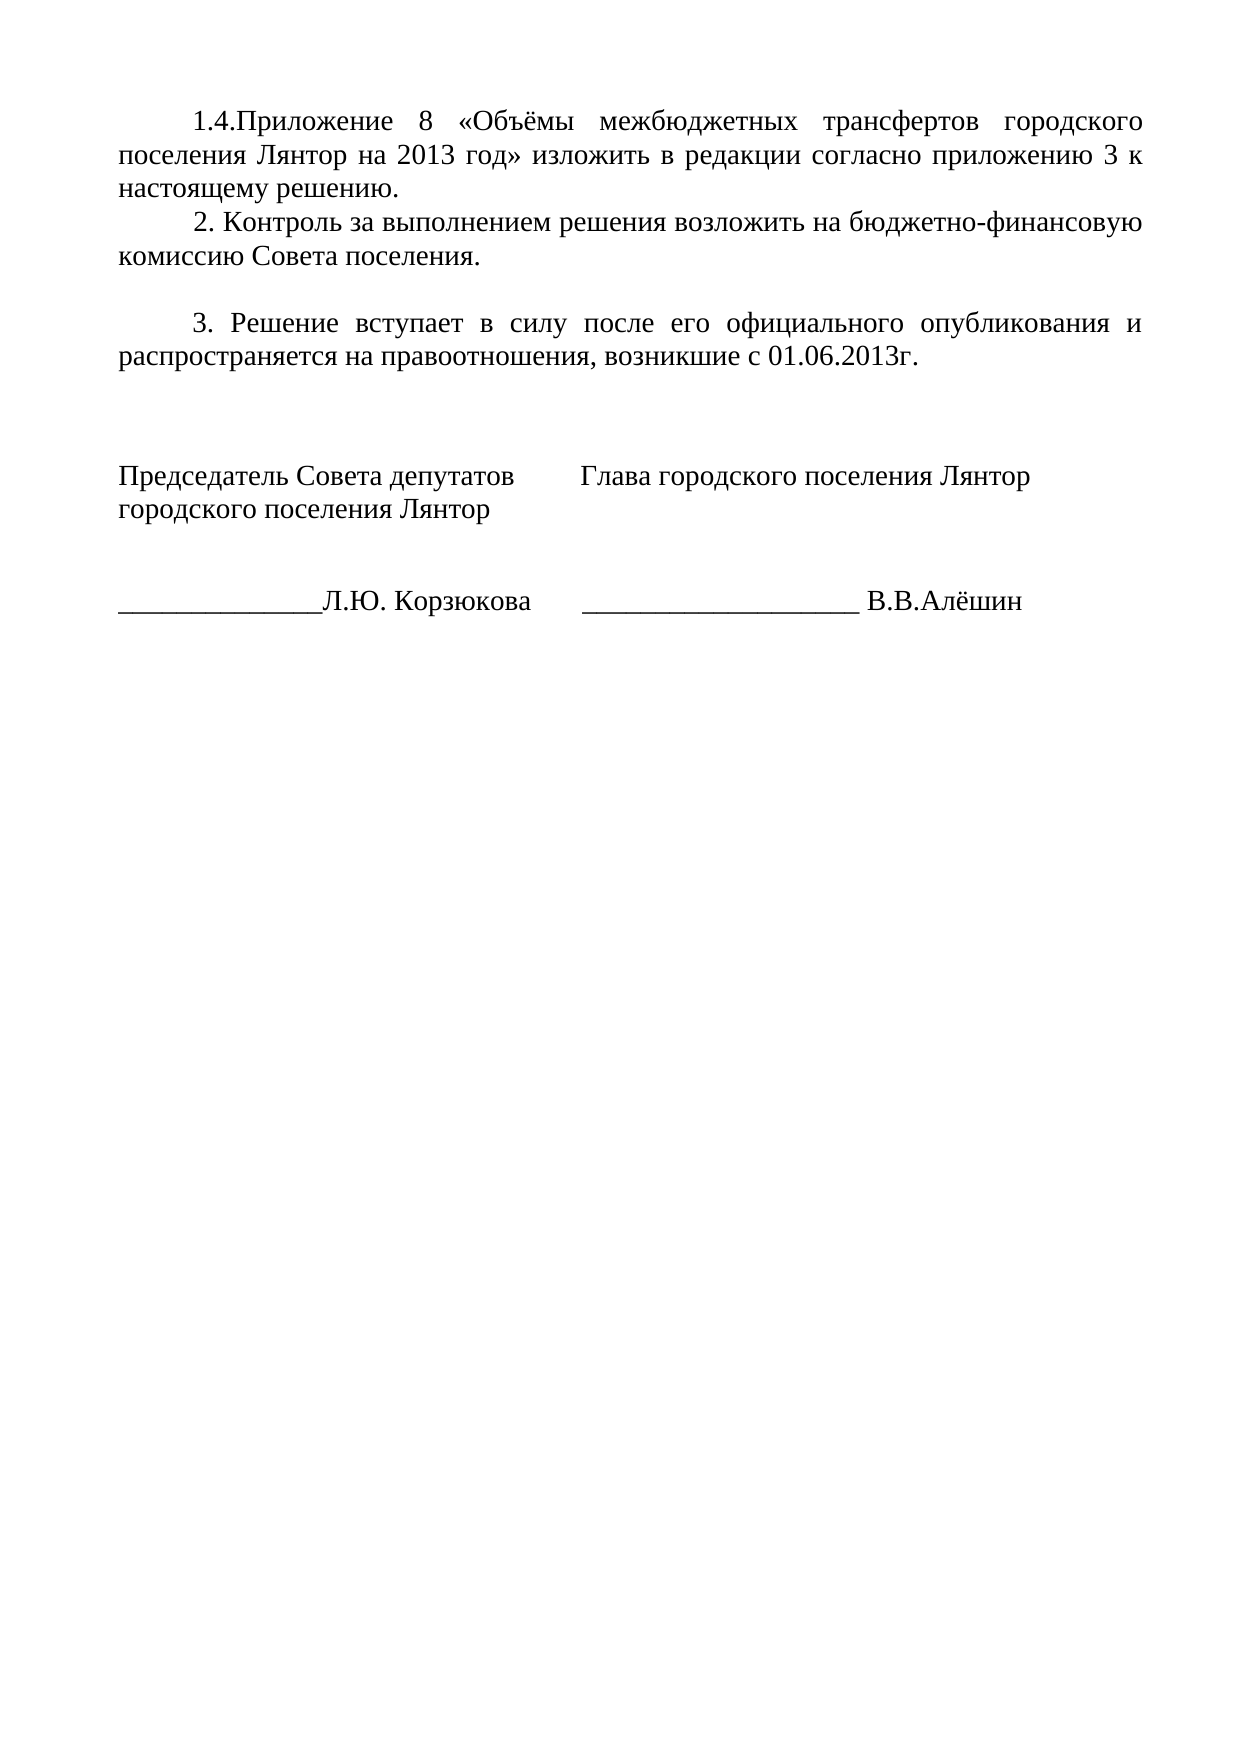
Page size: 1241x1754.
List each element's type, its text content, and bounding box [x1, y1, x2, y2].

text Председатель Совета депутатов Глава городского поселения Лянтор [118, 458, 1144, 492]
text городского поселения Лянтор [118, 492, 1144, 525]
text 2. Контроль за выполнением решения возложить на бюджетно-финансовую комиссию Совета поселения. [118, 204, 1144, 271]
text 1.4.Приложение 8 «Объёмы межбюджетных трансфертов городского поселения Лянтор на 2013 год» изложить в редакции согласно приложению 3 к настоящему решению. [118, 103, 1144, 204]
text ______________Л.Ю. Корзюкова ___________________ В.В.Алёшин [118, 583, 1144, 616]
text 3. Решение вступает в силу после его официального опубликования и распространяется на правоотношения, возникшие с 01.06.2013г. [118, 305, 1144, 372]
